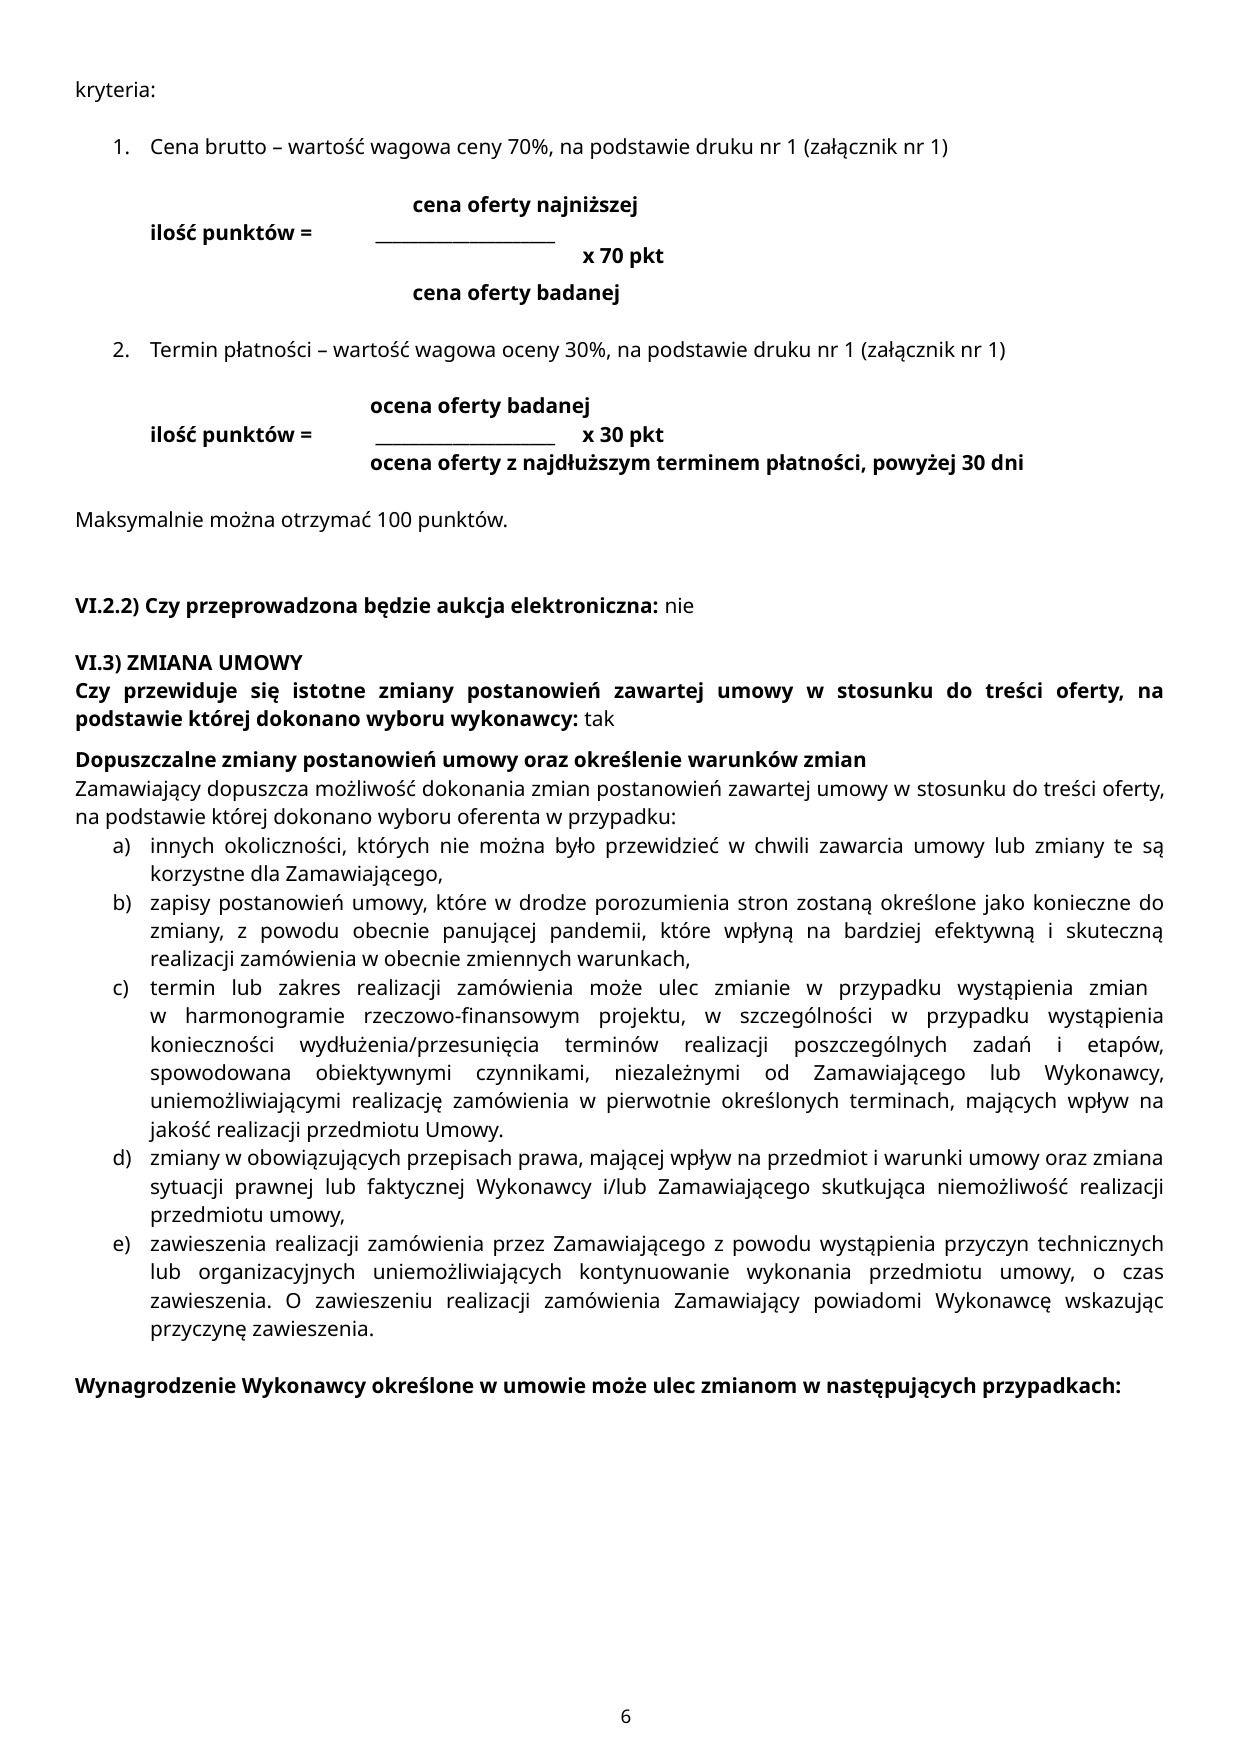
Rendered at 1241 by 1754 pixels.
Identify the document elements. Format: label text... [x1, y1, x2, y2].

list innych okoliczności, których nie można było przewidzieć w chwili zawarcia umowy lub zmiany te są korzystne dla Zamawiającego, [112, 831, 1165, 888]
list Cena brutto – wartość wagowa ceny 70%, na podstawie druku nr 1 (załącznik nr 1) [112, 132, 1165, 160]
list Termin płatności – wartość wagowa oceny 30%, na podstawie druku nr 1 (załącznik nr 1) [112, 335, 1165, 363]
text VI.2.2) Czy przeprowadzona będzie aukcja elektroniczna: nie [75, 591, 1165, 619]
text Wynagrodzenie Wykonawcy określone w umowie może ulec zmianom w następujących przypadkach: [75, 1371, 1165, 1399]
list zmiany w obowiązujących przepisach prawa, mającej wpływ na przedmiot i warunki umowy oraz zmiana sytuacji prawnej lub faktycznej Wykonawcy i/lub Zamawiającego skutkująca niemożliwość realizacji przedmiotu umowy, [112, 1143, 1165, 1229]
text Zamawiający dopuszcza możliwość dokonania zmian postanowień zawartej umowy w stosunku do treści oferty, na podstawie której dokonano wyboru oferenta w przypadku: [75, 774, 1165, 831]
text Maksymalnie można otrzymać 100 punktów. [75, 505, 1165, 534]
list termin lub zakres realizacji zamówienia może ulec zmianie w przypadku wystąpienia zmian w harmonogramie rzeczowo-finansowym projektu, w szczególności w przypadku wystąpienia konieczności wydłużenia/przesunięcia terminów realizacji poszczególnych zadań i etapów, spowodowana obiektywnymi czynnikami, niezależnymi od Zamawiającego lub Wykonawcy, uniemożliwiającymi realizację zamówienia w pierwotnie określonych terminach, mających wpływ na jakość realizacji przedmiotu Umowy. [112, 973, 1165, 1143]
text Dopuszczalne zmiany postanowień umowy oraz określenie warunków zmian [75, 745, 1165, 774]
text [75, 75, 1165, 103]
list zapisy postanowień umowy, które w drodze porozumienia stron zostaną określone jako konieczne do zmiany, z powodu obecnie panującej pandemii, które wpłyną na bardziej efektywną i skuteczną realizacji zamówienia w obecnie zmiennych warunkach, [112, 888, 1165, 973]
text cena oferty badanej [75, 278, 1165, 306]
text ocena oferty z najdłuższym terminem płatności, powyżej 30 dni [308, 448, 1165, 477]
list zawieszenia realizacji zamówienia przez Zamawiającego z powodu wystąpienia przyczyn technicznych lub organizacyjnych uniemożliwiających kontynuowanie wykonania przedmiotu umowy, o czas zawieszenia. O zawieszeniu realizacji zamówienia Zamawiający powiadomi Wykonawcę wskazując przyczynę zawieszenia. [112, 1229, 1165, 1343]
text ilość punktów = _____________________ x 70 pkt [150, 218, 1165, 278]
text cena oferty najniższej [112, 190, 1165, 218]
text ilość punktów = _____________________ x 30 pkt [150, 420, 1165, 448]
text VI.3) ZMIANA UMOWY [75, 648, 1165, 676]
text ocena oferty badanej [297, 392, 1165, 420]
text Czy przewiduje się istotne zmiany postanowień zawartej umowy w stosunku do treści oferty, na podstawie której dokonano wyboru wykonawcy: tak [75, 676, 1165, 733]
